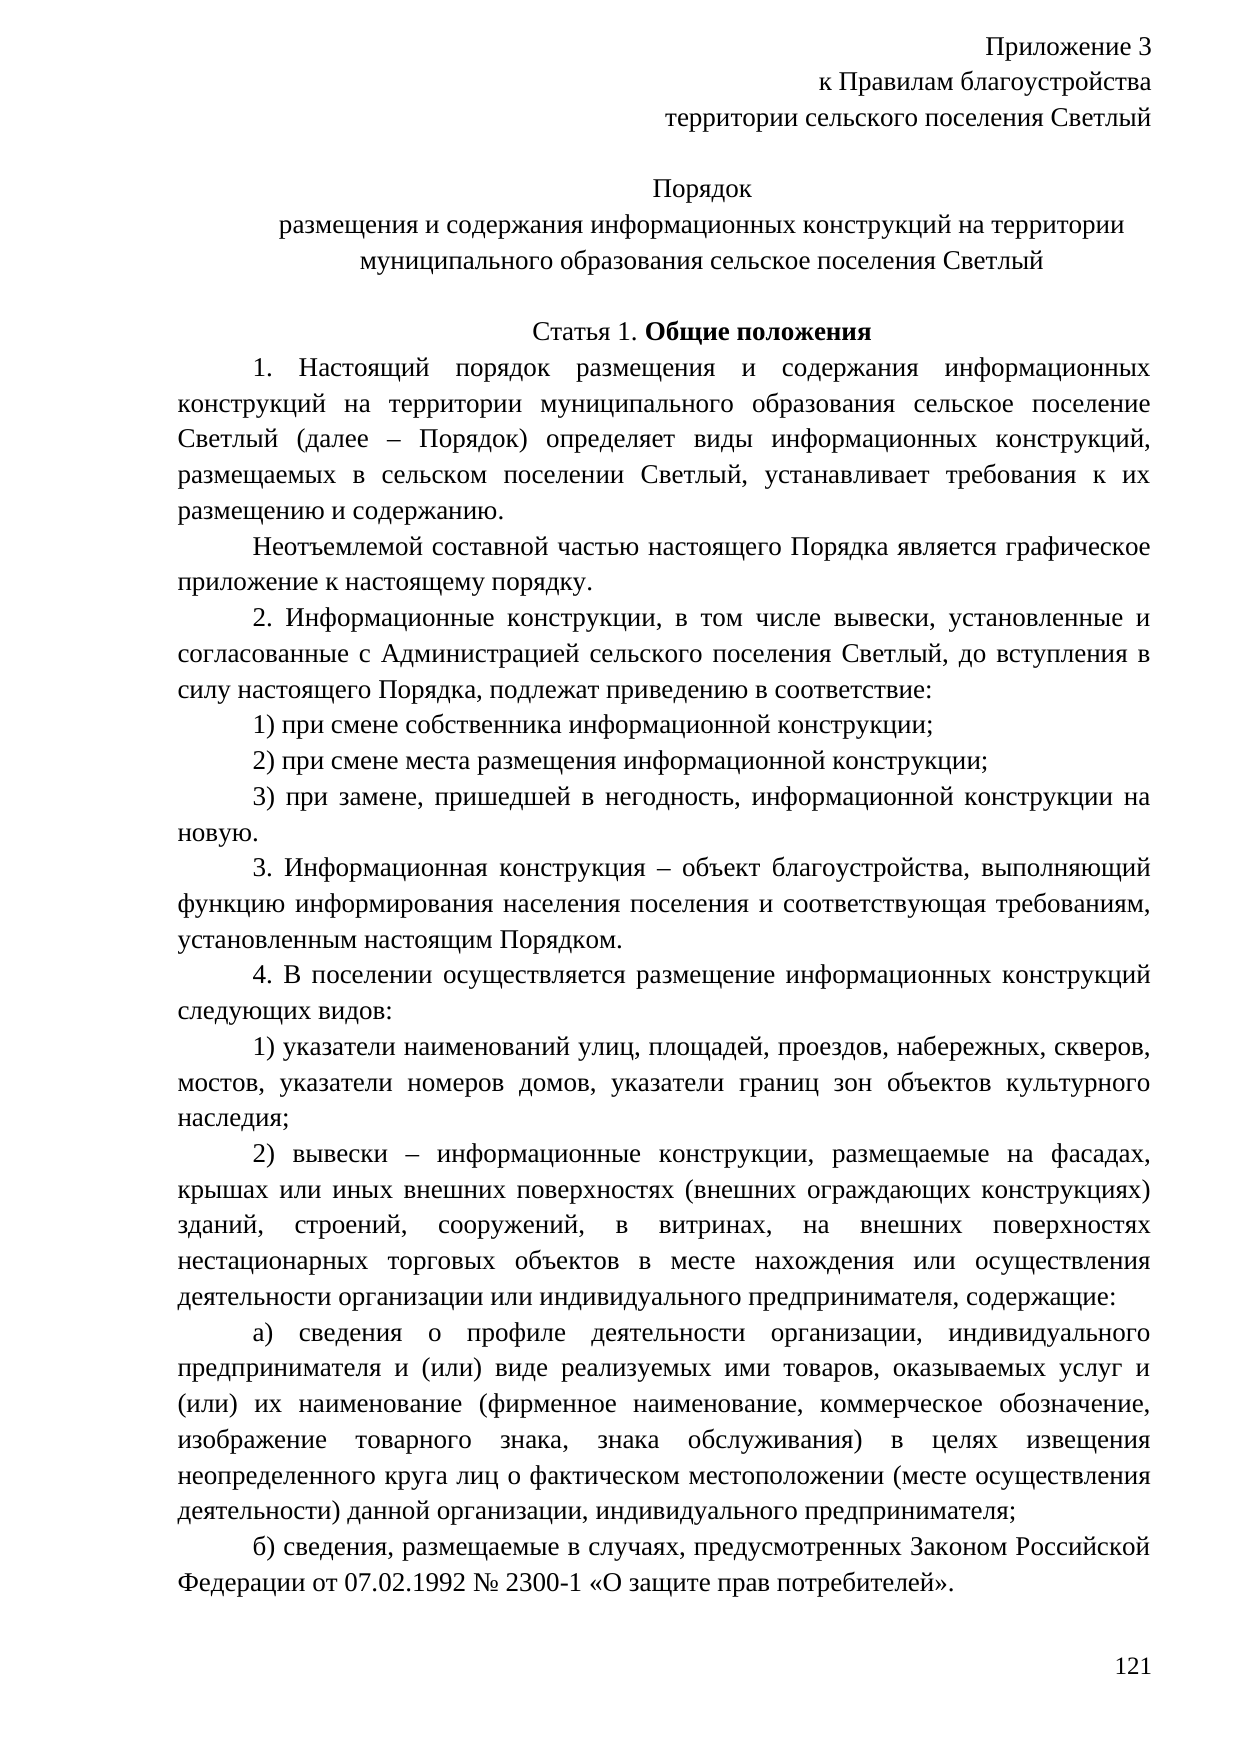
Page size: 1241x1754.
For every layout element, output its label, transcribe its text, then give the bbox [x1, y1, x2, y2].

text 2. Информационные конструкции, в том числе вывески, установленные и согласованные с Администрацией сельского поселения Светлый, до вступления в силу настоящего Порядка, подлежат приведению в соответствие: [177, 601, 1152, 704]
text 4. В поселении осуществляется размещение информационных конструкций следующих видов: [177, 958, 1152, 1025]
text 3) при замене, пришедшей в негодность, информационной конструкции на новую. [177, 780, 1152, 847]
text а) сведения о профиле деятельности организации, индивидуального предпринимателя и (или) виде реализуемых ими товаров, оказываемых услуг и (или) их наименование (фирменное наименование, коммерческое обозначение, изображение товарного знака, знака обслуживания) в целях извещения неопределенного круга лиц о фактическом местоположении (месте осуществления деятельности) данной организации, индивидуального предпринимателя; [177, 1316, 1152, 1526]
text 1. Настоящий порядок размещения и содержания информационных конструкций на территории муниципального образования сельское поселение Светлый (далее – Порядок) определяет виды информационных конструкций, размещаемых в сельском поселении Светлый, устанавливает требования к их размещению и содержанию. [177, 351, 1152, 525]
text муниципального образования сельское поселения Светлый [177, 244, 1152, 275]
text Статья 1. Общие положения [177, 315, 1152, 347]
text 1) указатели наименований улиц, площадей, проездов, набережных, скверов, мостов, указатели номеров домов, указатели границ зон объектов культурного наследия; [177, 1030, 1152, 1133]
text территории сельского поселения Светлый [546, 101, 1152, 132]
text Приложение 3 [841, 29, 1152, 61]
text размещения и содержания информационных конструкций на территории [177, 208, 1152, 239]
text 3. Информационная конструкция – объект благоустройства, выполняющий функцию информирования населения поселения и соответствующая требованиям, установленным настоящим Порядком. [177, 851, 1152, 954]
text Порядок [177, 172, 1152, 204]
text 2) вывески – информационные конструкции, размещаемые на фасадах, крышах или иных внешних поверхностях (внешних ограждающих конструкциях) зданий, строений, сооружений, в витринах, на внешних поверхностях нестационарных торговых объектов в месте нахождения или осуществления деятельности организации или индивидуального предпринимателя, содержащие: [177, 1137, 1152, 1311]
text Неотъемлемой составной частью настоящего Порядка является графическое приложение к настоящему порядку. [177, 530, 1152, 597]
text 1) при смене собственника информационной конструкции; [177, 708, 1152, 739]
text 2) при смене места размещения информационной конструкции; [177, 744, 1152, 775]
text к Правилам благоустройства [546, 65, 1152, 96]
text б) сведения, размещаемые в случаях, предусмотренных Законом Российской Федерации от 07.02.1992 № 2300-1 «О защите прав потребителей». [177, 1530, 1152, 1597]
